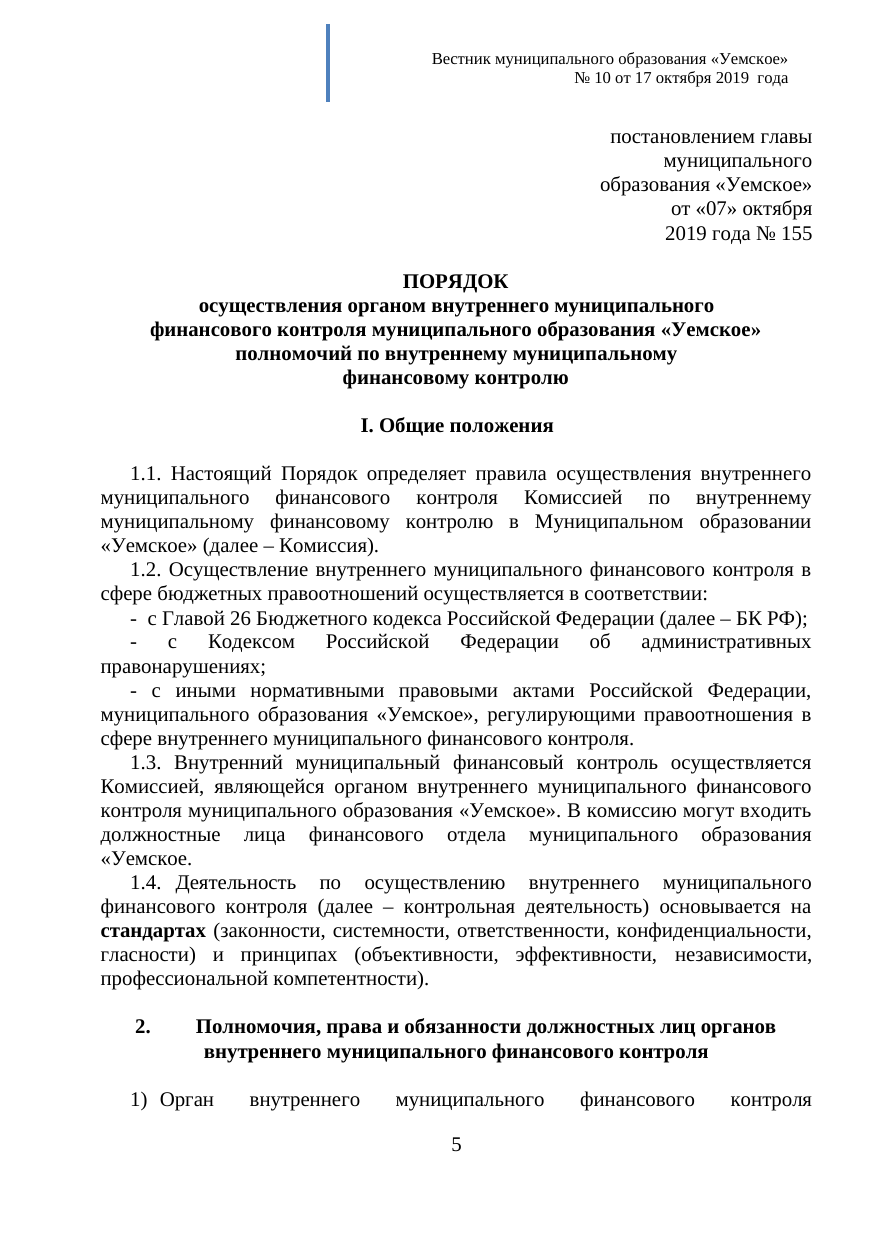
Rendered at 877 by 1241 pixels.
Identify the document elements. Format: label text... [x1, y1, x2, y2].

text - с иными нормативными правовыми актами Российской Федерации, муниципального образования «Уемское», регулирующими правоотношения в сфере внутреннего муниципального финансового контроля. [100, 678, 812, 750]
text - с Кодексом Российской Федерации об административных правонарушениях; [100, 629, 812, 678]
text 1.2. Осуществление внутреннего муниципального финансового контроля в сфере бюджетных правоотношений осуществляется в соответствии: [100, 557, 812, 605]
text - с Главой 26 Бюджетного кодекса Российской Федерации (далее – БК РФ); [100, 605, 812, 629]
list Полномочия, права и обязанности должностных лиц органов внутреннего муниципального финансового контроля [99, 1014, 812, 1063]
text I. Общие положения [100, 413, 812, 437]
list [100, 1087, 812, 1111]
text постановлением главы муниципального образования «Уемское» [573, 124, 812, 196]
text от «07» октября 2019 года № 155 [573, 196, 812, 244]
text 1.3. Внутренний муниципальный финансовый контроль осуществляется Комиссией, являющейся органом внутреннего муниципального финансового контроля муниципального образования «Уемское». В комиссию могут входить должностные лица финансового отдела муниципального образования «Уемское. [100, 750, 812, 870]
list Деятельность по осуществлению внутреннего муниципального финансового контроля (далее – контрольная деятельность) основывается на стандартах (законности, системности, ответственности, конфиденциальности, гласности) и принципах (объективности, эффективности, независимости, профессиональной компетентности). [100, 870, 812, 990]
text финансовому контролю [99, 365, 812, 389]
text ПОРЯДОК осуществления органом внутреннего муниципального [99, 268, 812, 317]
text 1.1. Настоящий Порядок определяет правила осуществления внутреннего муниципального финансового контроля Комиссией по внутреннему муниципальному финансовому контролю в Муниципальном образовании «Уемское» (далее – Комиссия). [100, 461, 812, 557]
text финансового контроля муниципального образования «Уемское» полномочий по внутреннему муниципальному [99, 317, 812, 365]
